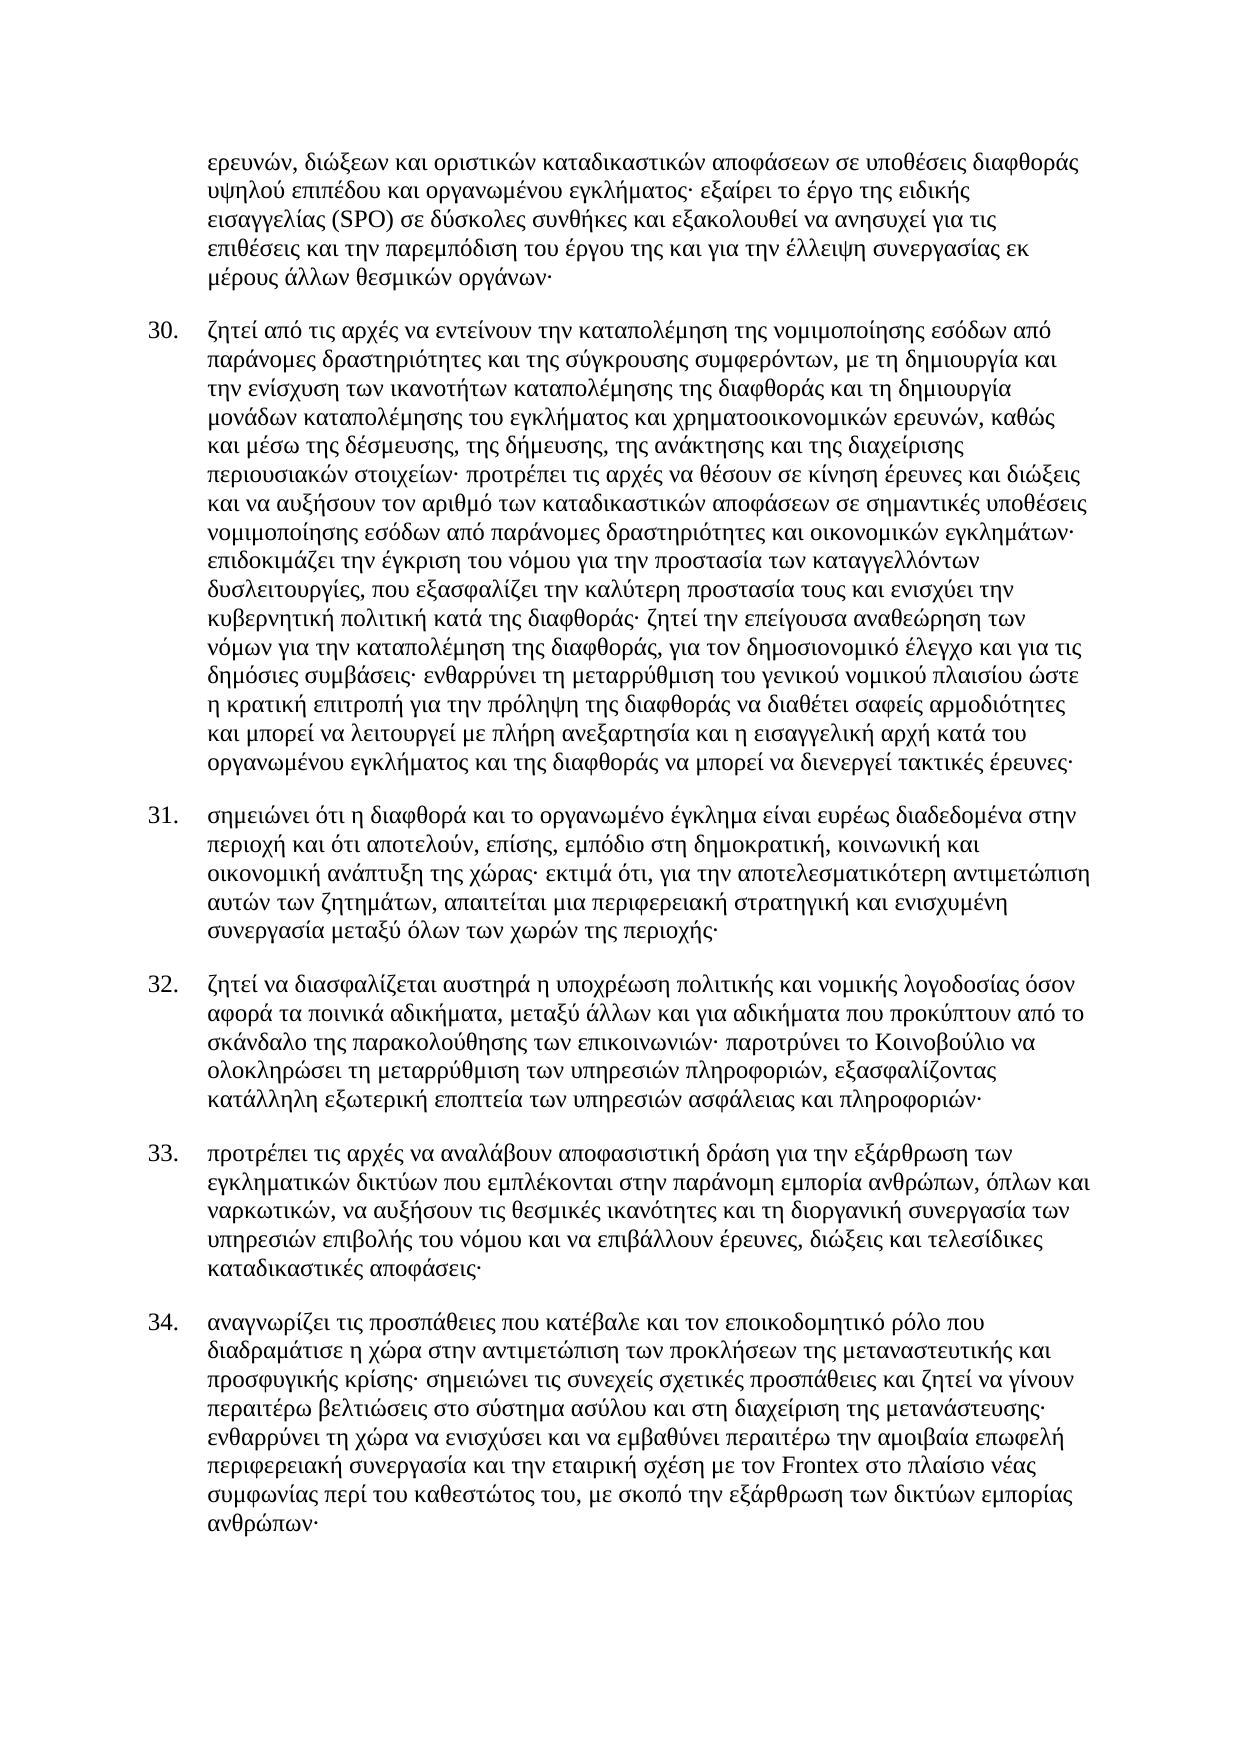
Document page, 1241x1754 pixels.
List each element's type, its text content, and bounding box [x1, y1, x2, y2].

text 30. ζητεί από τις αρχές να εντείνουν την καταπολέμηση της νομιμοποίησης εσόδων από παράνομες δραστηριότητες και της σύγκρουσης συμφερόντων, με τη δημιουργία και την ενίσχυση των ικανοτήτων καταπολέμησης της διαφθοράς και τη δημιουργία μονάδων καταπολέμησης του εγκλήματος και χρηματοοικονομικών ερευνών, καθώς και μέσω της δέσμευσης, της δήμευσης, της ανάκτησης και της διαχείρισης περιουσιακών στοιχείων· προτρέπει τις αρχές να θέσουν σε κίνηση έρευνες και διώξεις και να αυξήσουν τον αριθμό των καταδικαστικών αποφάσεων σε σημαντικές υποθέσεις νομιμοποίησης εσόδων από παράνομες δραστηριότητες και οικονομικών εγκλημάτων· επιδοκιμάζει την έγκριση του νόμου για την προστασία των καταγγελλόντων δυσλειτουργίες, που εξασφαλίζει την καλύτερη προστασία τους και ενισχύει την κυβερνητική πολιτική κατά της διαφθοράς· ζητεί την επείγουσα αναθεώρηση των νόμων για την καταπολέμηση της διαφθοράς, για τον δημοσιονομικό έλεγχο και για τις δημόσιες συμβάσεις· ενθαρρύνει τη μεταρρύθμιση του γενικού νομικού πλαισίου ώστε η κρατική επιτροπή για την πρόληψη της διαφθοράς να διαθέτει σαφείς αρμοδιότητες και μπορεί να λειτουργεί με πλήρη ανεξαρτησία και η εισαγγελική αρχή κατά του οργανωμένου εγκλήματος και της διαφθοράς να μπορεί να διενεργεί τακτικές έρευνες· [148, 316, 1092, 776]
text 33. προτρέπει τις αρχές να αναλάβουν αποφασιστική δράση για την εξάρθρωση των εγκληματικών δικτύων που εμπλέκονται στην παράνομη εμπορία ανθρώπων, όπλων και ναρκωτικών, να αυξήσουν τις θεσμικές ικανότητες και τη διοργανική συνεργασία των υπηρεσιών επιβολής του νόμου και να επιβάλλουν έρευνες, διώξεις και τελεσίδικες καταδικαστικές αποφάσεις· [148, 1138, 1092, 1282]
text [148, 147, 1092, 291]
text 34. αναγνωρίζει τις προσπάθειες που κατέβαλε και τον εποικοδομητικό ρόλο που διαδραμάτισε η χώρα στην αντιμετώπιση των προκλήσεων της μεταναστευτικής και προσφυγικής κρίσης· σημειώνει τις συνεχείς σχετικές προσπάθειες και ζητεί να γίνουν περαιτέρω βελτιώσεις στο σύστημα ασύλου και στη διαχείριση της μετανάστευσης· ενθαρρύνει τη χώρα να ενισχύσει και να εμβαθύνει περαιτέρω την αμοιβαία επωφελή περιφερειακή συνεργασία και την εταιρική σχέση με τον Frontex στο πλαίσιο νέας συμφωνίας περί του καθεστώτος του, με σκοπό την εξάρθρωση των δικτύων εμπορίας ανθρώπων· [148, 1307, 1092, 1537]
text 32. ζητεί να διασφαλίζεται αυστηρά η υποχρέωση πολιτικής και νομικής λογοδοσίας όσον αφορά τα ποινικά αδικήματα, μεταξύ άλλων και για αδικήματα που προκύπτουν από το σκάνδαλο της παρακολούθησης των επικοινωνιών· παροτρύνει το Κοινοβούλιο να ολοκληρώσει τη μεταρρύθμιση των υπηρεσιών πληροφοριών, εξασφαλίζοντας κατάλληλη εξωτερική εποπτεία των υπηρεσιών ασφάλειας και πληροφοριών· [148, 969, 1092, 1113]
text 31. σημειώνει ότι η διαφθορά και το οργανωμένο έγκλημα είναι ευρέως διαδεδομένα στην περιοχή και ότι αποτελούν, επίσης, εμπόδιο στη δημοκρατική, κοινωνική και οικονομική ανάπτυξη της χώρας· εκτιμά ότι, για την αποτελεσματικότερη αντιμετώπιση αυτών των ζητημάτων, απαιτείται μια περιφερειακή στρατηγική και ενισχυμένη συνεργασία μεταξύ όλων των χωρών της περιοχής· [148, 801, 1092, 944]
